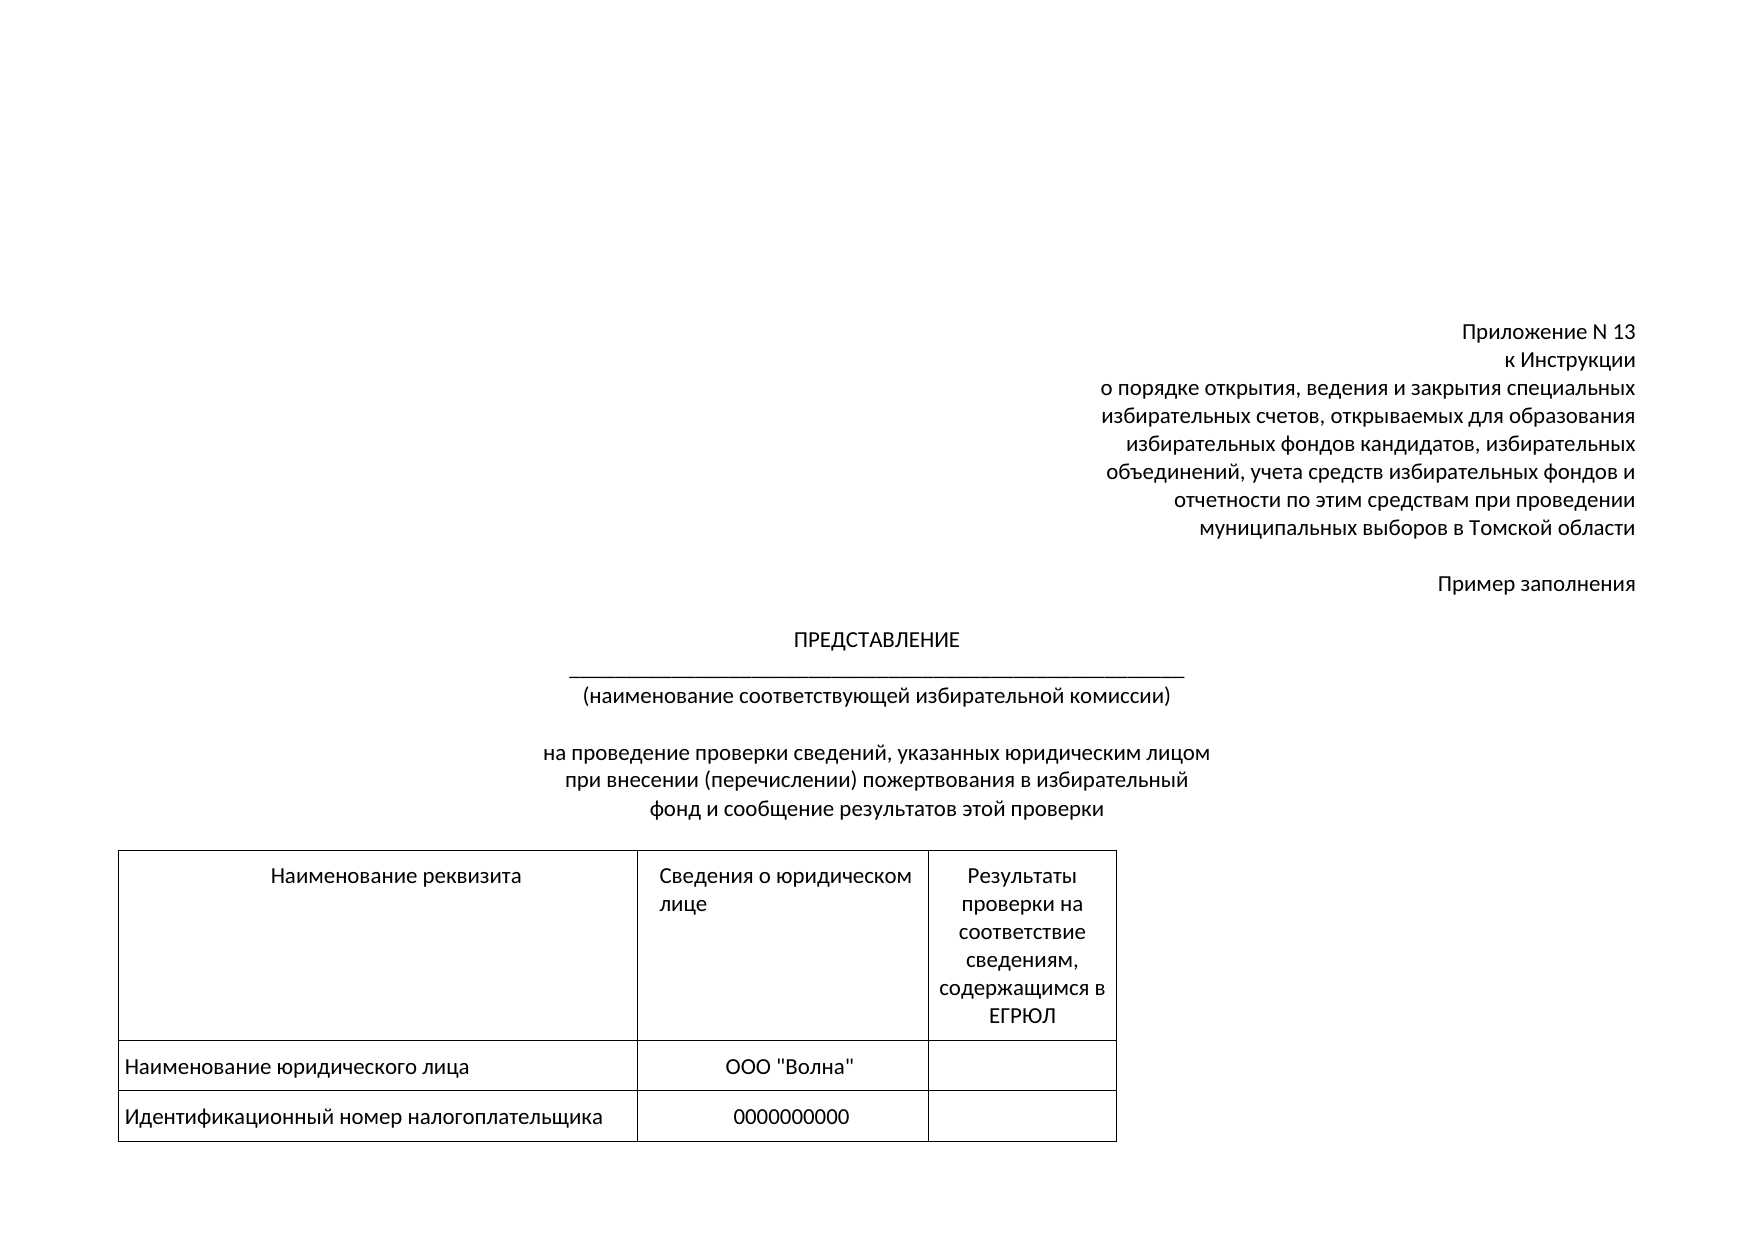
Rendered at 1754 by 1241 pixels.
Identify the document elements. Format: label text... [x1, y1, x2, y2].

text Приложение N 13 [118, 317, 1636, 345]
table_cell [929, 1041, 1116, 1090]
text объединений, учета средств избирательных фондов и [118, 457, 1636, 485]
text (наименование соответствующей избирательной комиссии) [118, 682, 1636, 709]
text ПРЕДСТАВЛЕНИЕ [118, 626, 1636, 653]
text избирательных фондов кандидатов, избирательных [118, 429, 1636, 457]
table_cell 0000000000 [638, 1091, 928, 1141]
table_cell Наименование юридического лица [119, 1041, 637, 1090]
text избирательных счетов, открываемых для образования [118, 401, 1636, 429]
text отчетности по этим средствам при проведении [118, 485, 1636, 513]
table_cell ООО "Волна" [638, 1041, 928, 1090]
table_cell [119, 1091, 637, 1141]
table_cell [929, 1091, 1116, 1141]
text о порядке открытия, ведения и закрытия специальных [118, 373, 1636, 401]
text к Инструкции [118, 345, 1636, 373]
text при внесении (перечислении) пожертвования в избирательный [118, 766, 1636, 794]
text на проведение проверки сведений, указанных юридическим лицом [118, 738, 1636, 766]
table_header Результаты проверки на соответствие сведениям, содержащимся в ЕГРЮЛ [929, 851, 1116, 1040]
text муниципальных выборов в Томской области [118, 513, 1636, 541]
table_header Наименование реквизита [119, 851, 637, 1040]
text ______________________________________________________ [118, 653, 1636, 682]
text Пример заполнения [118, 569, 1636, 597]
table_header Сведения о юридическом лице [638, 851, 928, 1040]
text фонд и сообщение результатов этой проверки [118, 794, 1636, 822]
